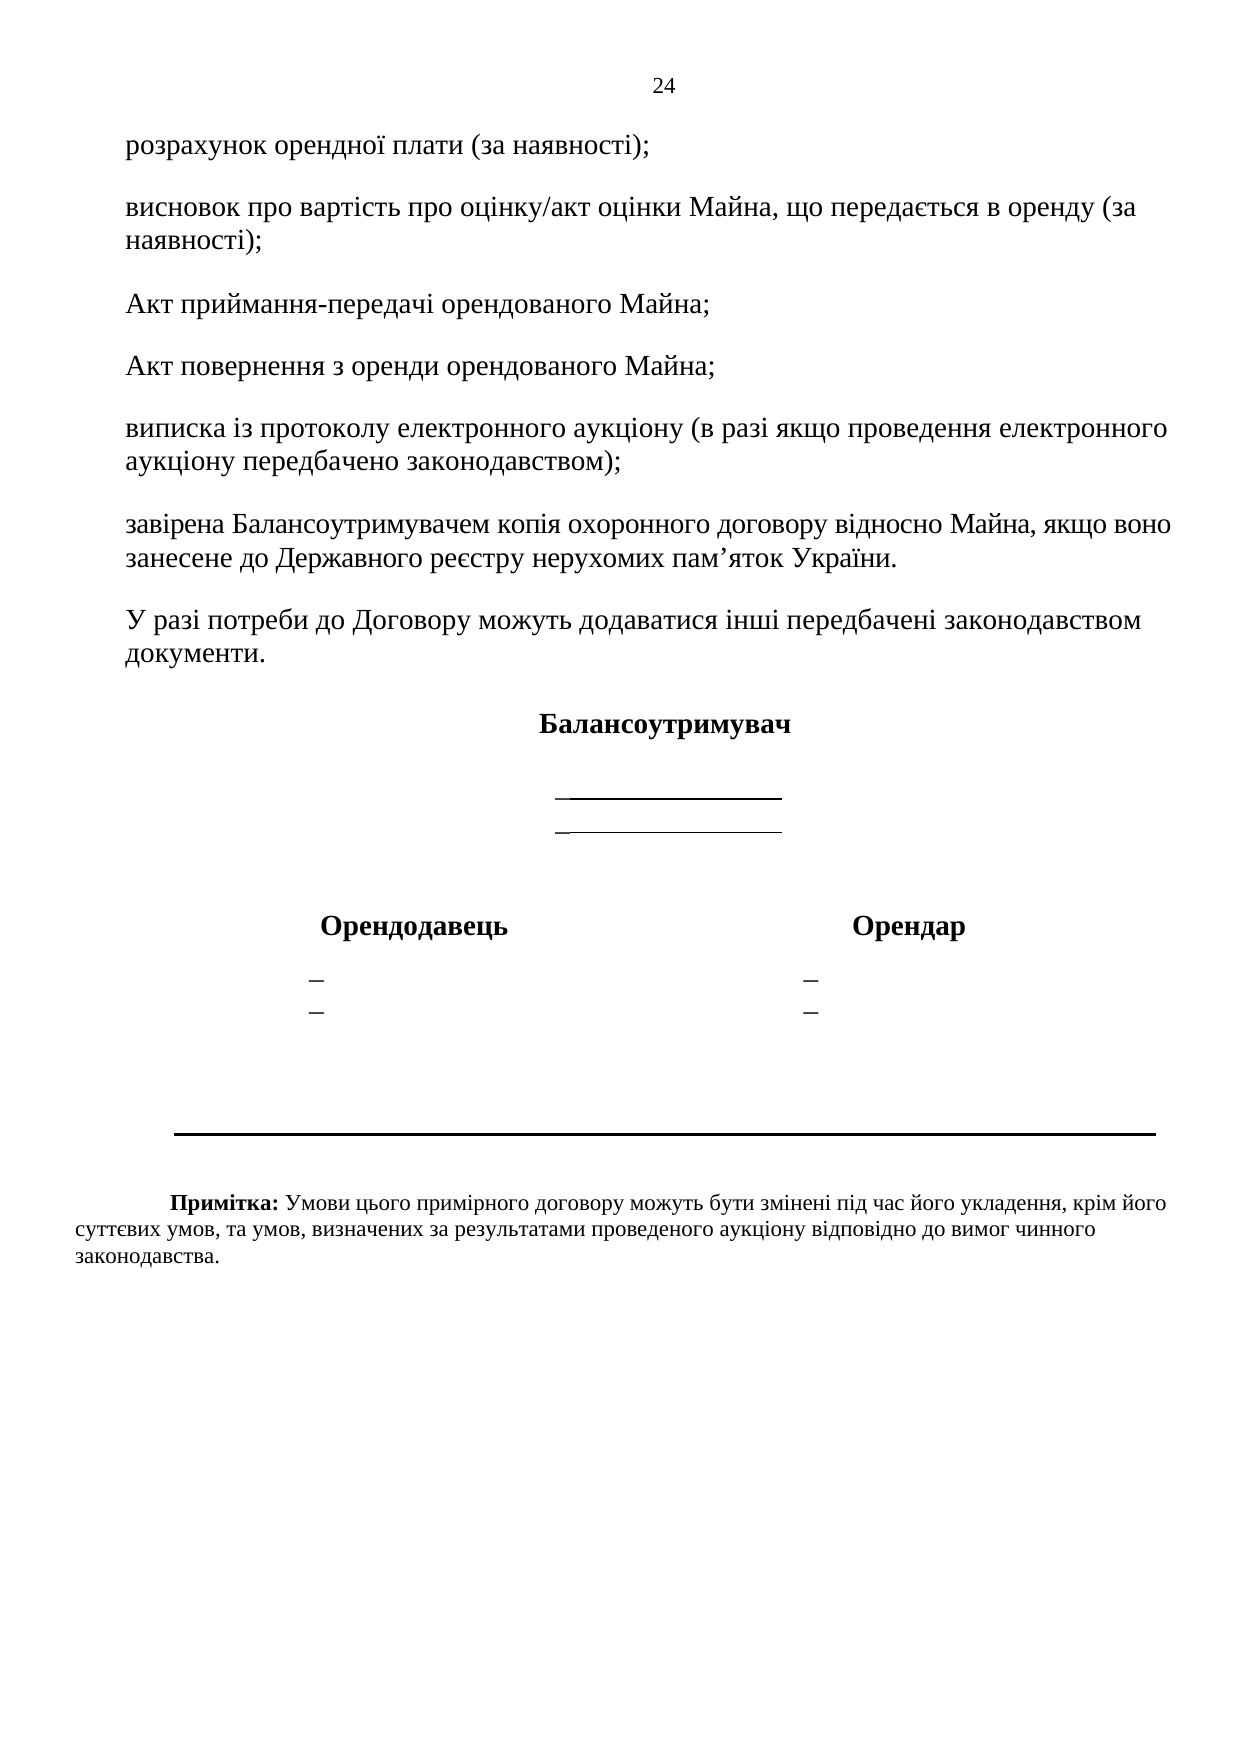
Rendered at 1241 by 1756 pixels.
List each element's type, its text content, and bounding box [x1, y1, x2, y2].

text _ [121, 770, 1215, 803]
text Примітка: Умови цього примірного договору можуть бути змінені під час його укладення, крім його суттєвих умов, та умов, визначених за результатами проведеного аукціону відповідно до вимог чинного законодавства. [75, 1189, 1215, 1268]
table_cell _ _ [288, 947, 666, 1018]
text _ [121, 803, 1215, 837]
text висновок про вартість про оцінку/акт оцінки Майна, що передається в оренду (за наявності); [125, 190, 1152, 256]
text розрахунок орендної плати (за наявності); [125, 127, 1215, 160]
table_cell _ _ [666, 947, 1043, 1018]
text виписка із протоколу електронного аукціону (в разі якщо проведення електронного аукціону передбачено законодавством); [125, 411, 1215, 477]
subtitle Балансоутримувач [192, 706, 1138, 739]
text Акт приймання-передачі орендованого Майна; Акт повернення з оренди орендованого Майна; [125, 286, 717, 382]
text У разі потреби до Договору можуть додаватися інші передбачені законодавством документи. [125, 603, 1152, 669]
table_header Орендар [666, 909, 1043, 947]
text завірена Балансоутримувачем копія охоронного договору відносно Майна, якщо воно занесене до Державного реєстру нерухомих пам’яток України. [125, 506, 1215, 574]
table_header Орендодавець [288, 909, 666, 947]
